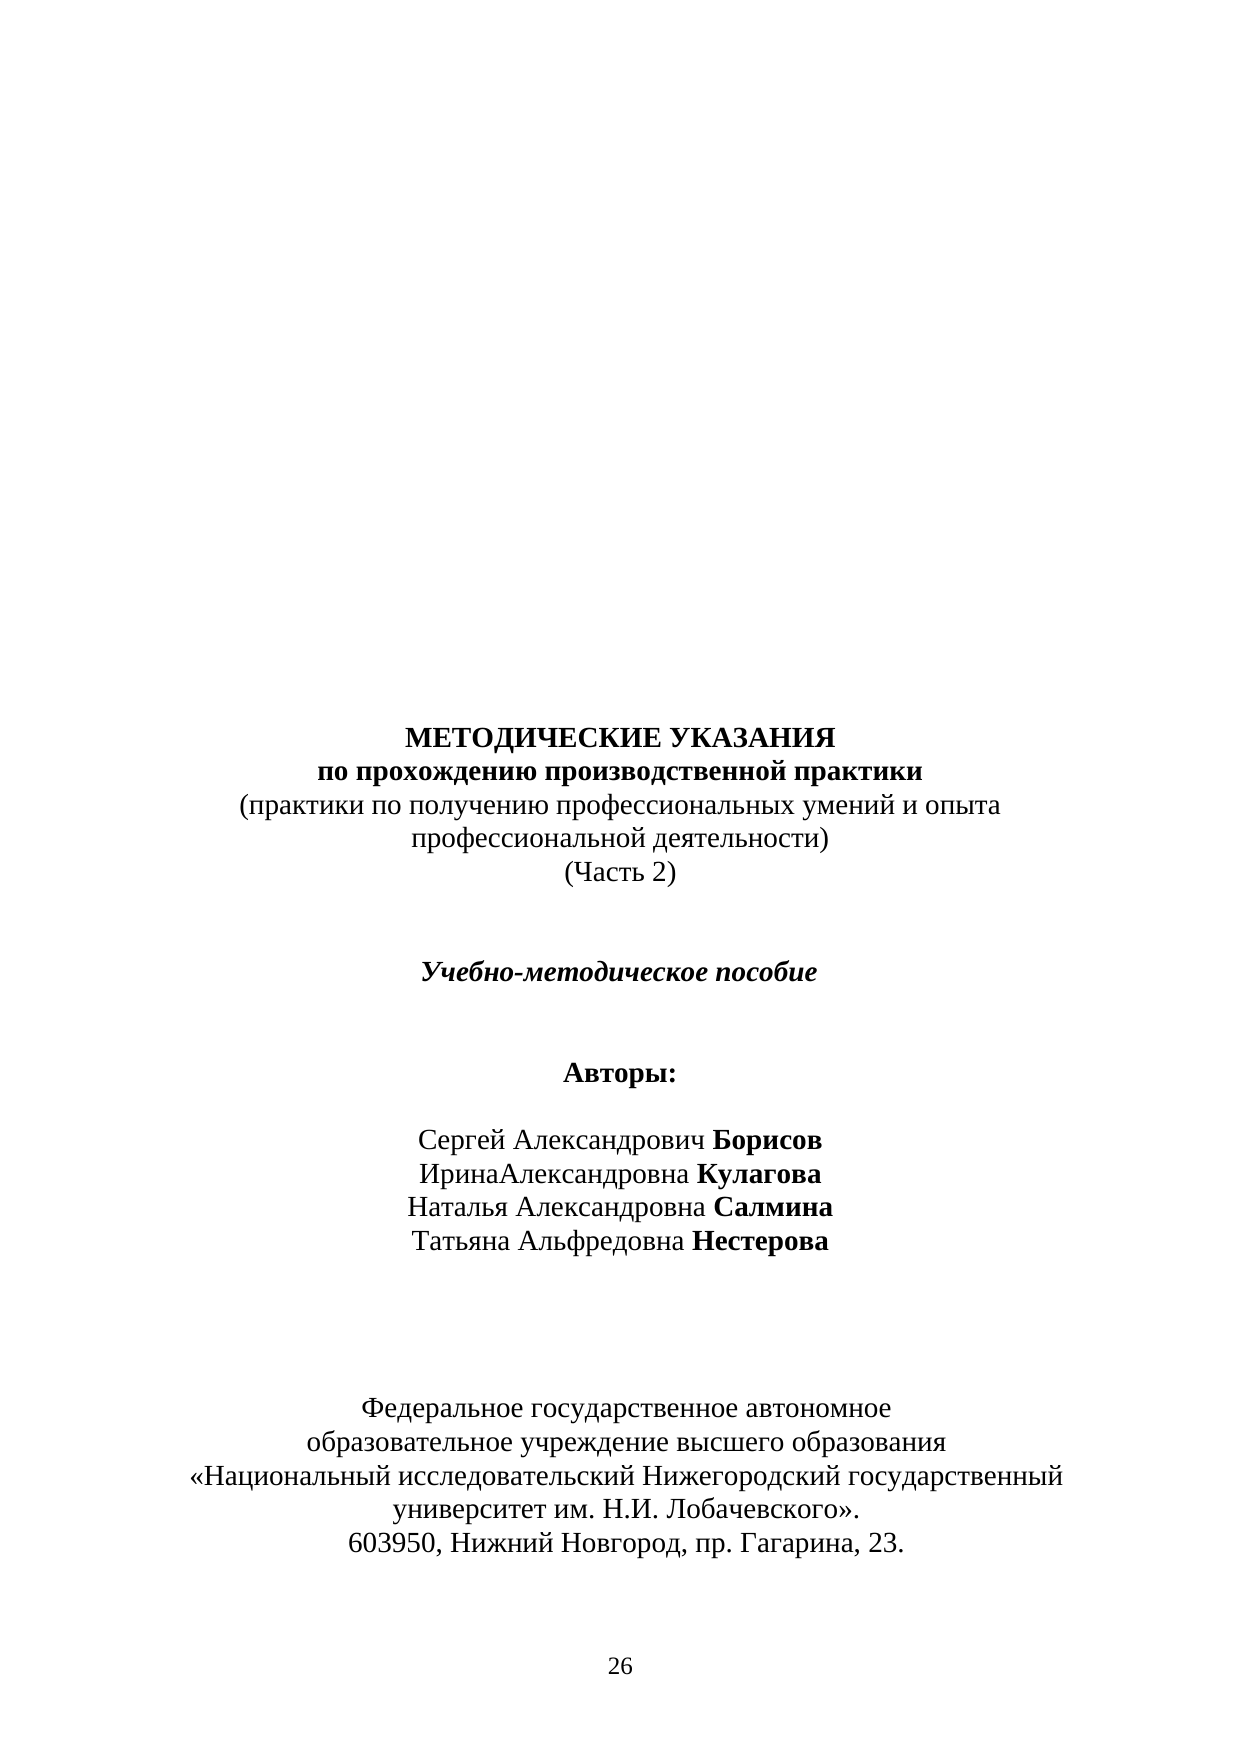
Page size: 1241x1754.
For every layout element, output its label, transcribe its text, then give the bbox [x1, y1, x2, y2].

text 603950, Нижний Новгород, пр. Гагарина, 23. [156, 1525, 1097, 1558]
text образовательное учреждение высшего образования [156, 1424, 1097, 1458]
text Авторы: [118, 1055, 1122, 1089]
text Сергей Александрович Борисов [118, 1122, 1122, 1156]
text (Часть 2) [118, 854, 1122, 887]
text Учебно-методическое пособие [118, 954, 1122, 988]
text «Национальный исследовательский Нижегородский государственный университет им. Н.И. Лобачевского». [156, 1458, 1097, 1525]
text Федеральное государственное автономное [156, 1391, 1097, 1424]
text по прохождению производственной практики [118, 753, 1122, 787]
text (практики по получению профессиональных умений и опыта профессиональной деятельности) [118, 787, 1122, 854]
text Наталья Александровна Салмина [118, 1189, 1122, 1223]
text ИринаАлександровна Кулагова [118, 1156, 1122, 1189]
text Татьяна Альфредовна Нестерова [118, 1223, 1122, 1256]
text МЕТОДИЧЕСКИЕ УКАЗАНИЯ [118, 720, 1122, 753]
